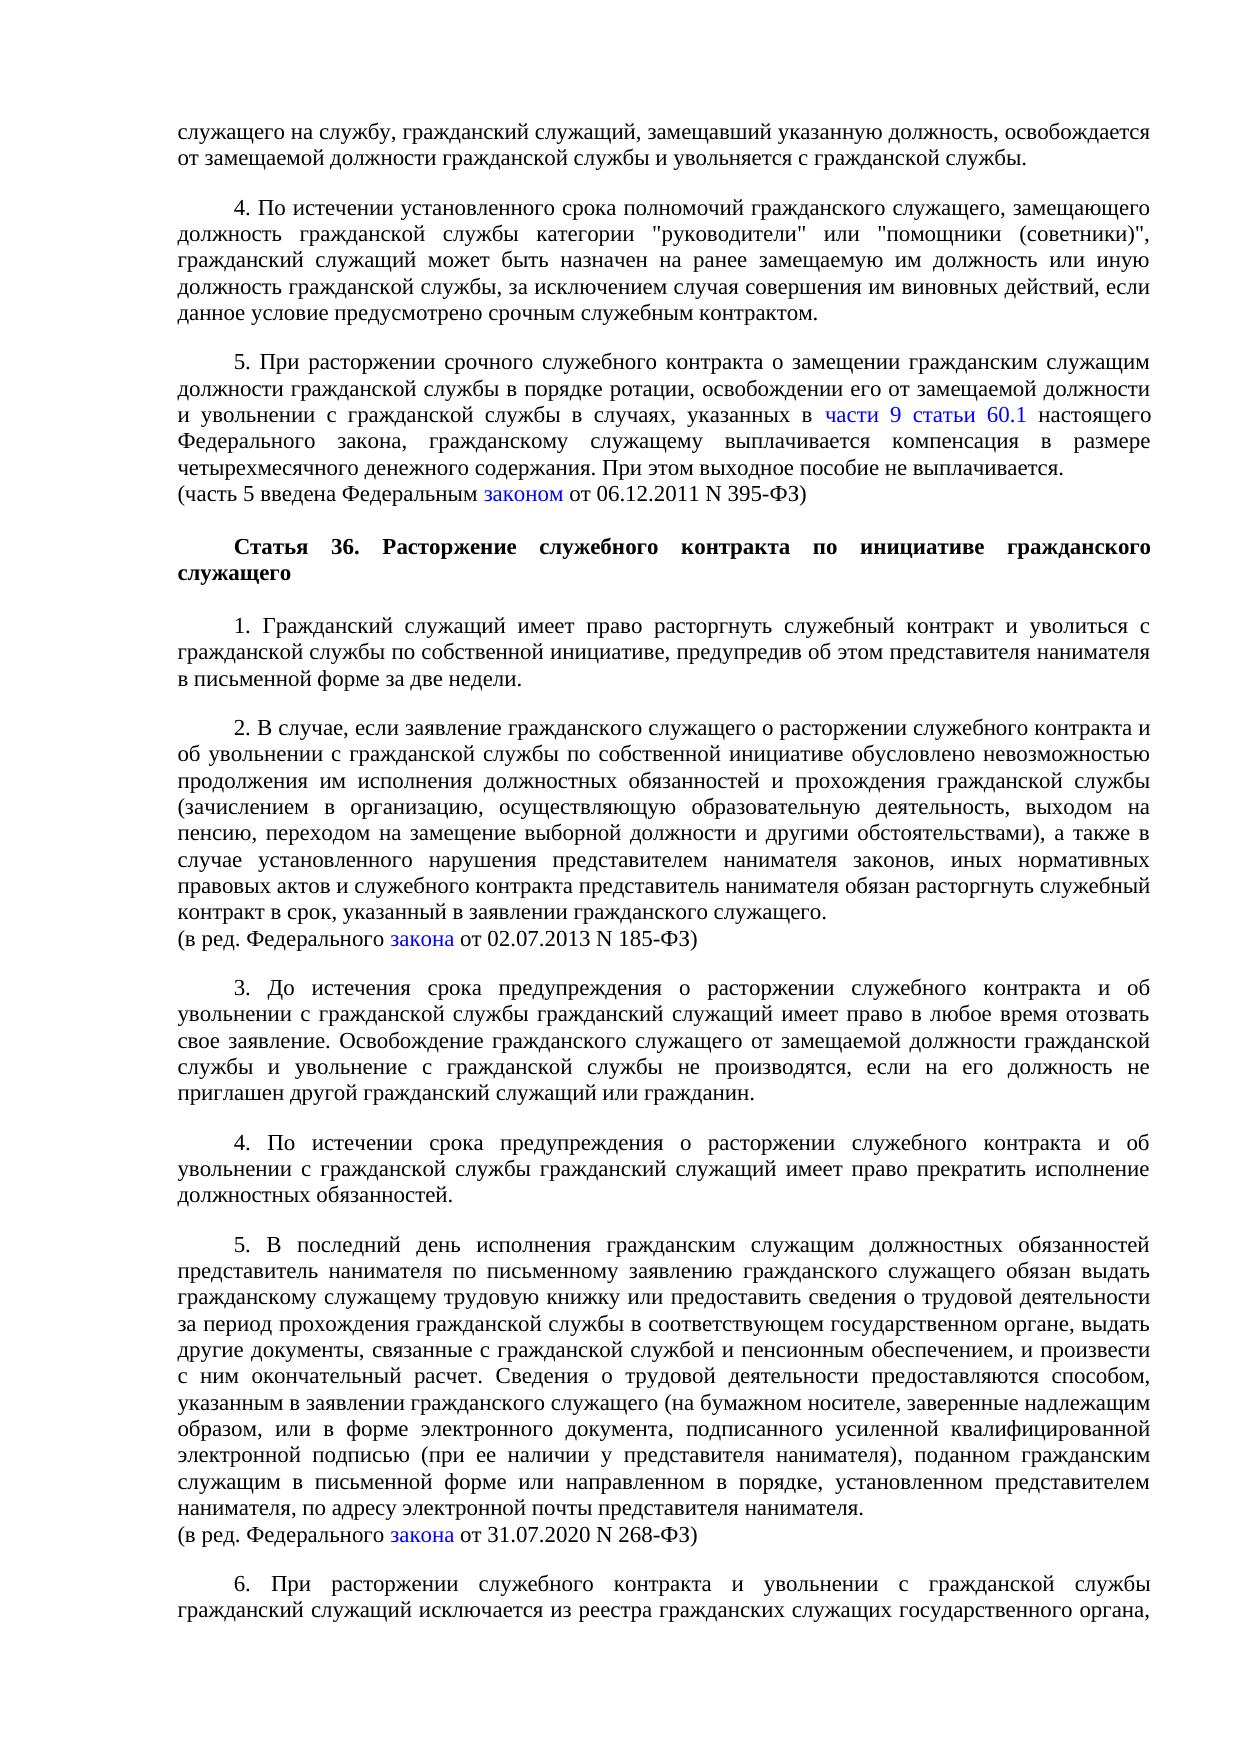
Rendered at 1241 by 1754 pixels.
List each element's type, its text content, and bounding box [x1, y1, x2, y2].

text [177, 1570, 1152, 1623]
text 5. В последний день исполнения гражданским служащим должностных обязанностей представитель нанимателя по письменному заявлению гражданского служащего обязан выдать гражданскому служащему трудовую книжку или предоставить сведения о трудовой деятельности за период прохождения гражданской службы в соответствующем государственном органе, выдать другие документы, связанные с гражданской службой и пенсионным обеспечением, и произвести с ним окончательный расчет. Сведения о трудовой деятельности предоставляются способом, указанным в заявлении гражданского служащего (на бумажном носителе, заверенные надлежащим образом, или в форме электронного документа, подписанного усиленной квалифицированной электронной подписью (при ее наличии у представителя нанимателя), поданном гражданским служащим в письменной форме или направленном в порядке, установленном представителем нанимателя, по адресу электронной почты представителя нанимателя. [177, 1231, 1152, 1521]
text (в ред. Федерального закона от 02.07.2013 N 185-ФЗ) [177, 925, 1152, 951]
title Статья 36. Расторжение служебного контракта по инициативе гражданского служащего [177, 533, 1152, 586]
text (часть 5 введена Федеральным законом от 06.12.2011 N 395-ФЗ) [177, 480, 1152, 507]
text 2. В случае, если заявление гражданского служащего о расторжении служебного контракта и об увольнении с гражданской службы по собственной инициативе обусловлено невозможностью продолжения им исполнения должностных обязанностей и прохождения гражданской службы (зачислением в организацию, осуществляющую образовательную деятельность, выходом на пенсию, переходом на замещение выборной должности и другими обстоятельствами), а также в случае установленного нарушения представителем нанимателя законов, иных нормативных правовых актов и служебного контракта представитель нанимателя обязан расторгнуть служебный контракт в срок, указанный в заявлении гражданского служащего. [177, 714, 1152, 925]
text 3. До истечения срока предупреждения о расторжении служебного контракта и об увольнении с гражданской службы гражданский служащий имеет право в любое время отозвать свое заявление. Освобождение гражданского служащего от замещаемой должности гражданской службы и увольнение с гражданской службы не производятся, если на его должность не приглашен другой гражданский служащий или гражданин. [177, 974, 1152, 1106]
text 4. По истечении срока предупреждения о расторжении служебного контракта и об увольнении с гражданской службы гражданский служащий имеет право прекратить исполнение должностных обязанностей. [177, 1129, 1152, 1208]
text 5. При расторжении срочного служебного контракта о замещении гражданским служащим должности гражданской службы в порядке ротации, освобождении его от замещаемой должности и увольнении с гражданской службы в случаях, указанных в части 9 статьи 60.1 настоящего Федерального закона, гражданскому служащему выплачивается компенсация в размере четырехмесячного денежного содержания. При этом выходное пособие не выплачивается. [177, 348, 1152, 480]
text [177, 118, 1152, 171]
text 1. Гражданский служащий имеет право расторгнуть служебный контракт и уволиться с гражданской службы по собственной инициативе, предупредив об этом представителя нанимателя в письменной форме за две недели. [177, 612, 1152, 691]
text 4. По истечении установленного срока полномочий гражданского служащего, замещающего должность гражданской службы категории "руководители" или "помощники (советники)", гражданский служащий может быть назначен на ранее замещаемую им должность или иную должность гражданской службы, за исключением случая совершения им виновных действий, если данное условие предусмотрено срочным служебным контрактом. [177, 194, 1152, 326]
text (в ред. Федерального закона от 31.07.2020 N 268-ФЗ) [177, 1521, 1152, 1547]
